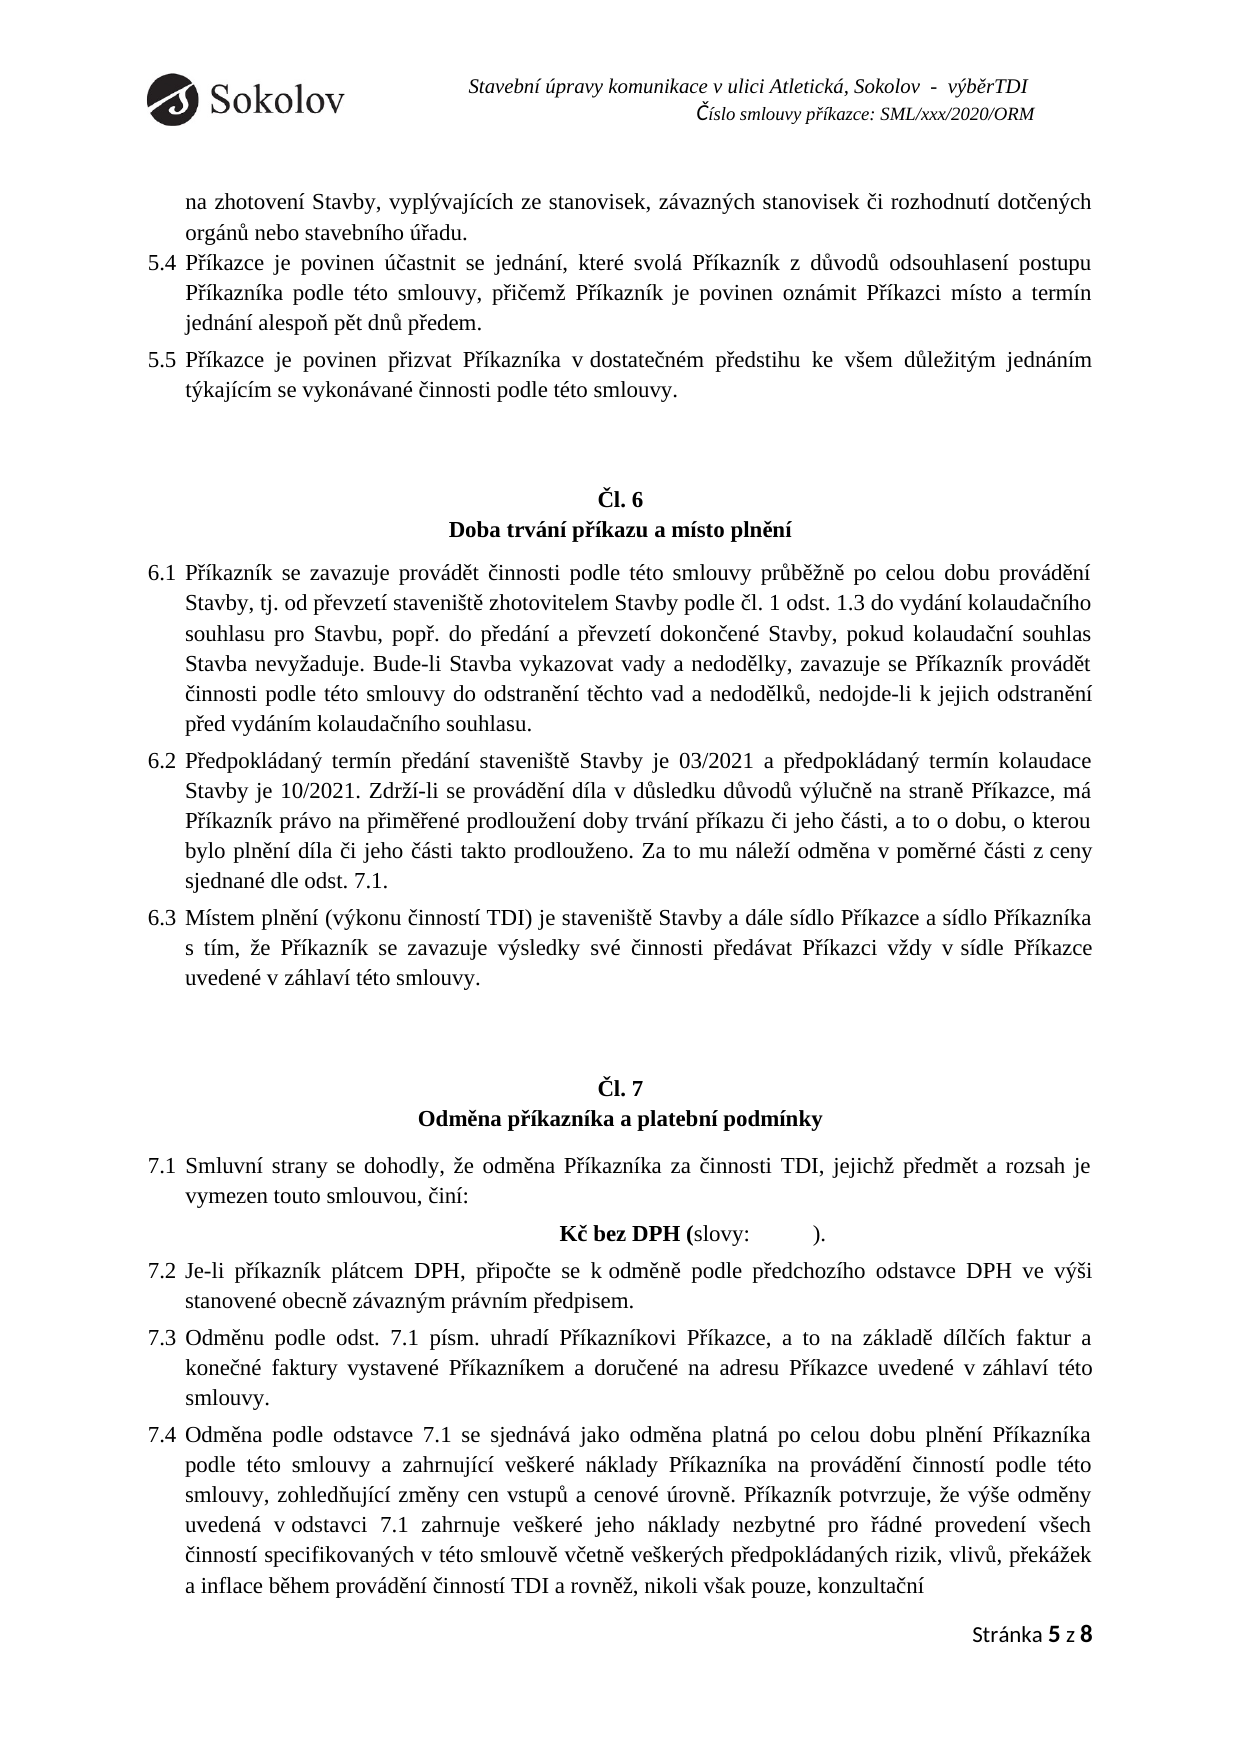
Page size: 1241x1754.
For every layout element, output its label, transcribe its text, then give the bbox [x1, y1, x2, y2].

list Odměnu podle odst. 7.1 písm. uhradí Příkazníkovi Příkazce, a to na základě dílčích faktur a konečné faktury vystavené Příkazníkem a doručené na adresu Příkazce uvedené v záhlaví této smlouvy. [148, 1324, 1093, 1411]
list Příkazce je povinen přizvat Příkazníka v dostatečném předstihu ke všem důležitým jednáním týkajícím se vykonávané činnosti podle této smlouvy. [148, 346, 1093, 402]
list Předpokládaný termín předání staveniště Stavby je 03/2021 a předpokládaný termín kolaudace Stavby je 10/2021. Zdrží-li se provádění díla v důsledku důvodů výlučně na straně Příkazce, má Příkazník právo na přiměřené prodloužení doby trvání příkazu či jeho části, a to o dobu, o kterou bylo plnění díla či jeho části takto prodlouženo. Za to mu náleží odměna v poměrné části z ceny sjednané dle odst. 7.1. [148, 747, 1093, 894]
text Čl. 7 [148, 1075, 1093, 1101]
list Příkazce je povinen účastnit se jednání, které svolá Příkazník z důvodů odsouhlasení postupu Příkazníka podle této smlouvy, přičemž Příkazník je povinen oznámit Příkazci místo a termín jednání alespoň pět dnů předem. [148, 249, 1093, 336]
list Kč bez DPH (slovy: ). [230, 1219, 1093, 1247]
text Čl. 6 [148, 486, 1093, 513]
text Doba trvání příkazu a místo plnění [148, 517, 1093, 543]
text Odměna příkazníka a platební podmínky [148, 1105, 1093, 1131]
list Odměna podle odstavce 7.1 se sjednává jako odměna platná po celou dobu plnění Příkazníka podle této smlouvy a zahrnující veškeré náklady Příkazníka na provádění činností podle této smlouvy, zohledňující změny cen vstupů a cenové úrovně. Příkazník potvrzuje, že výše odměny uvedená v odstavci 7.1 zahrnuje veškeré jeho náklady nezbytné pro řádné provedení všech činností specifikovaných v této smlouvě včetně veškerých předpokládaných rizik, vlivů, překážek a inflace během provádění činností TDI a rovněž, nikoli však pouze, konzultační [148, 1421, 1093, 1598]
list Je-li příkazník plátcem DPH, připočte se k odměně podle předchozího odstavce DPH ve výši stanovené obecně závazným právním předpisem. [148, 1257, 1093, 1314]
picture [146, 73, 345, 126]
list na zhotovení Stavby, vyplývajících ze stanovisek, závazných stanovisek či rozhodnutí dotčených orgánů nebo stavebního úřadu. [185, 188, 1093, 245]
list Smluvní strany se dohodly, že odměna Příkazníka za činnosti TDI, jejichž předmět a rozsah je vymezen touto smlouvou, činí: [148, 1152, 1093, 1208]
list Příkazník se zavazuje provádět činnosti podle této smlouvy průběžně po celou dobu provádění Stavby, tj. od převzetí staveniště zhotovitelem Stavby podle čl. 1 odst. 1.3 do vydání kolaudačního souhlasu pro Stavbu, popř. do předání a převzetí dokončené Stavby, pokud kolaudační souhlas Stavba nevyžaduje. Bude-li Stavba vykazovat vady a nedodělky, zavazuje se Příkazník provádět činnosti podle této smlouvy do odstranění těchto vad a nedodělků, nedojde-li k jejich odstranění před vydáním kolaudačního souhlasu. [148, 559, 1093, 737]
list Místem plnění (výkonu činností TDI) je staveniště Stavby a dále sídlo Příkazce a sídlo Příkazníka s tím, že Příkazník se zavazuje výsledky své činnosti předávat Příkazci vždy v sídle Příkazce uvedené v záhlaví této smlouvy. [148, 904, 1093, 991]
